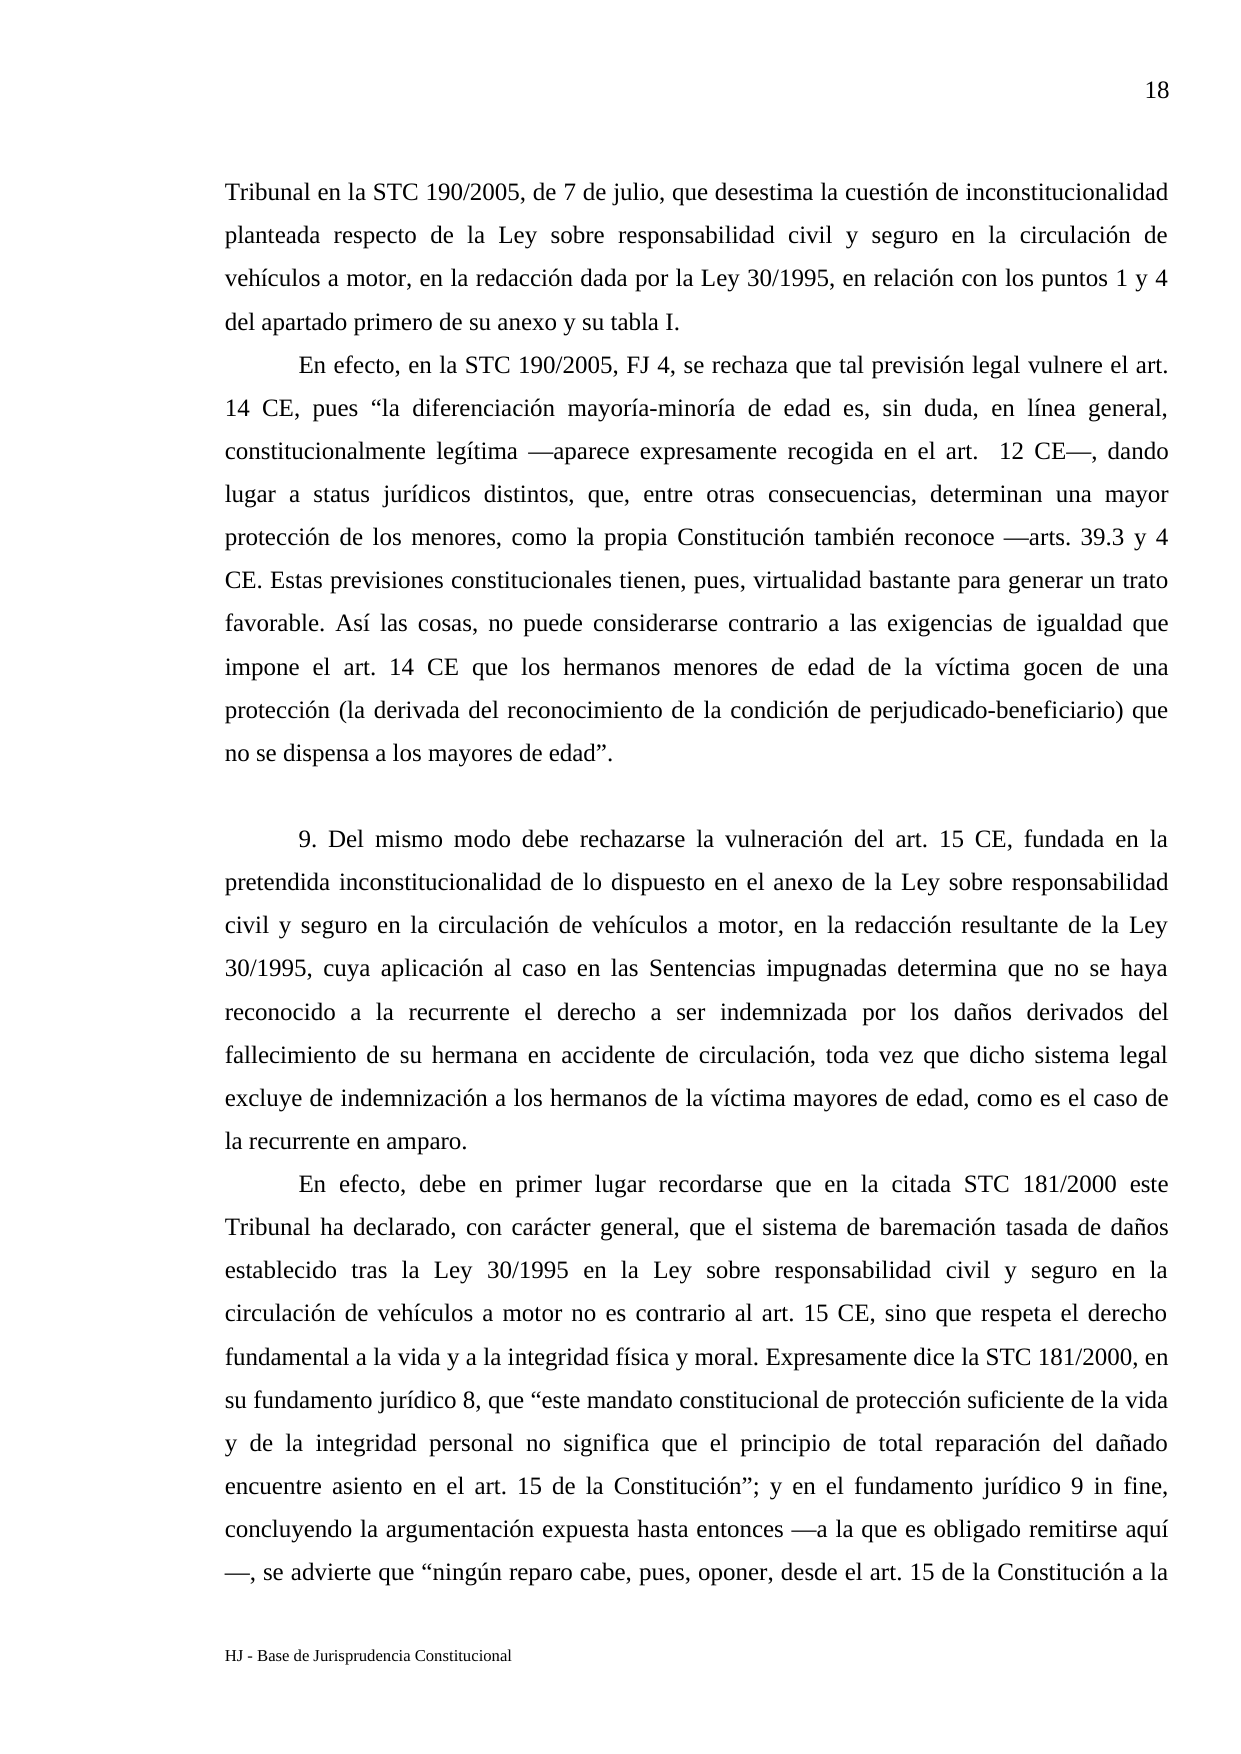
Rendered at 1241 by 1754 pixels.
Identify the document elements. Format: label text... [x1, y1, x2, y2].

text En efecto, en la STC 190/2005, FJ 4, se rechaza que tal previsión legal vulnere el art. 14 CE, pues “la diferenciación mayoría-minoría de edad es, sin duda, en línea general, constitucionalmente legítima —aparece expresamente recogida en el art. 12 CE—, dando lugar a status jurídicos distintos, que, entre otras consecuencias, determinan una mayor protección de los menores, como la propia Constitución también reconoce —arts. 39.3 y 4 CE. Estas previsiones constitucionales tienen, pues, virtualidad bastante para generar un trato favorable. Así las cosas, no puede considerarse contrario a las exigencias de igualdad que impone el art. 14 CE que los hermanos menores de edad de la víctima gocen de una protección (la derivada del reconocimiento de la condición de perjudicado-beneficiario) que no se dispensa a los mayores de edad”. [224, 350, 1169, 767]
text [224, 177, 1169, 335]
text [224, 1169, 1169, 1586]
text 9. Del mismo modo debe rechazarse la vulneración del art. 15 CE, fundada en la pretendida inconstitucionalidad de lo dispuesto en el anexo de la Ley sobre responsabilidad civil y seguro en la circulación de vehículos a motor, en la redacción resultante de la Ley 30/1995, cuya aplicación al caso en las Sentencias impugnadas determina que no se haya reconocido a la recurrente el derecho a ser indemnizada por los daños derivados del fallecimiento de su hermana en accidente de circulación, toda vez que dicho sistema legal excluye de indemnización a los hermanos de la víctima mayores de edad, como es el caso de la recurrente en amparo. [224, 824, 1169, 1155]
